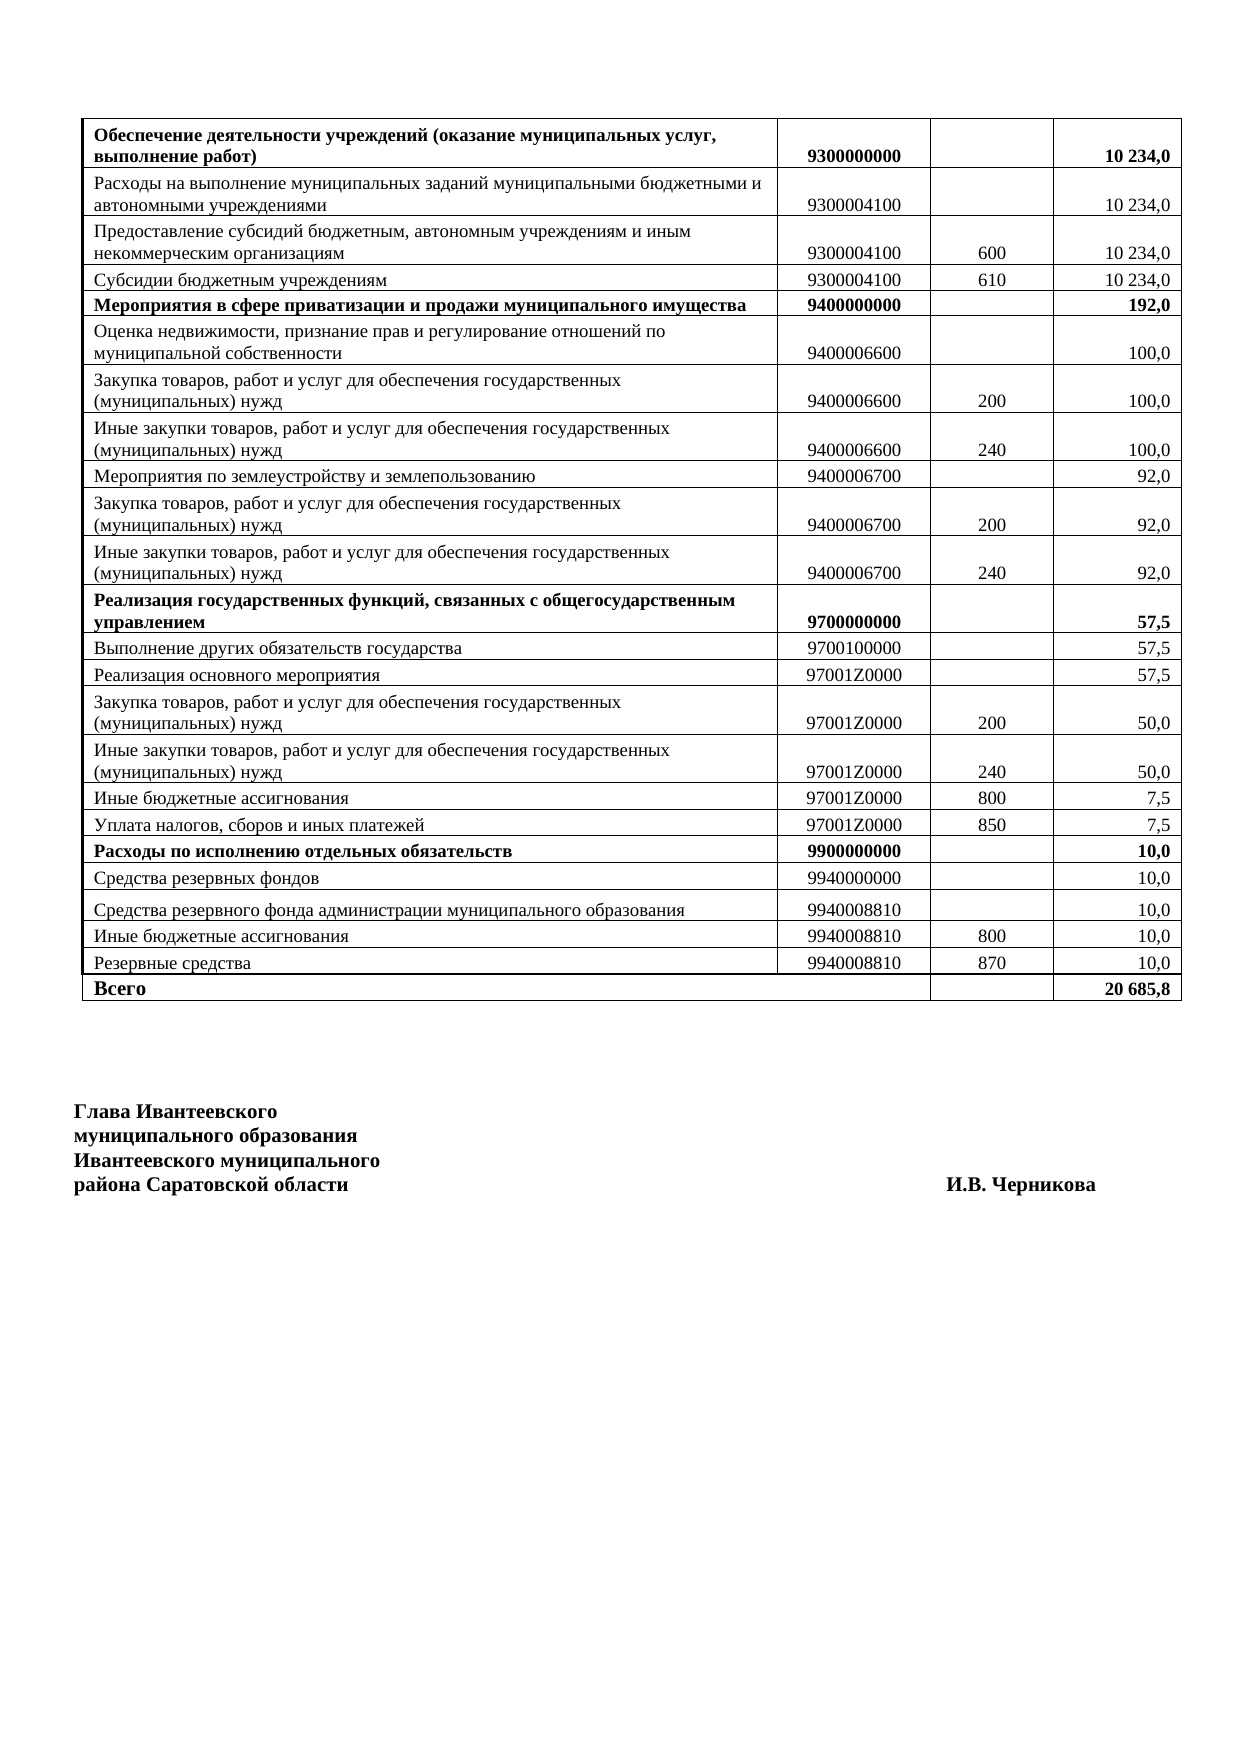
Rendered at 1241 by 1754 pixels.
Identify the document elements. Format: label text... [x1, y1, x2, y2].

table_cell 9700100000 [778, 633, 930, 659]
table_cell Обеспечение деятельности учреждений (оказание муниципальных услуг, выполнение работ) [84, 119, 777, 167]
table_cell 97001Z0000 [778, 810, 930, 835]
table_cell 100,0 [1054, 316, 1181, 363]
table_cell [931, 975, 1053, 1000]
table_cell 57,5 [1054, 585, 1181, 632]
table_cell [931, 633, 1053, 659]
table_cell 97001Z0000 [778, 686, 930, 734]
table_cell 10,0 [1054, 948, 1181, 973]
table_cell 100,0 [1054, 413, 1181, 460]
table_cell 9400006600 [778, 413, 930, 460]
text муниципального образования [74, 1123, 1152, 1147]
table_cell 7,5 [1054, 810, 1181, 835]
table_cell 9700000000 [778, 585, 930, 632]
table_cell 10 234,0 [1054, 265, 1181, 290]
table_cell [931, 316, 1053, 363]
table_cell Мероприятия по землеустройству и землепользованию [84, 461, 777, 487]
table_cell Реализация государственных функций, связанных с общегосударственным управлением [84, 585, 777, 632]
table_cell Закупка товаров, работ и услуг для обеспечения государственных (муниципальных) нужд [84, 686, 777, 734]
table_cell 9400006700 [778, 488, 930, 535]
table_cell 200 [931, 488, 1053, 535]
table_cell 9940008810 [778, 921, 930, 947]
text Глава Ивантеевского [74, 1099, 1152, 1123]
text района Саратовской области И.В. Черникова [74, 1172, 1152, 1196]
table_cell 97001Z0000 [778, 735, 930, 782]
table_cell 10 234,0 [1054, 216, 1181, 263]
table_cell 9900000000 [778, 836, 930, 862]
table_cell Выполнение других обязательств государства [84, 633, 777, 659]
table_cell 92,0 [1054, 488, 1181, 535]
table_cell 9300000000 [778, 119, 930, 167]
table_cell [931, 890, 1053, 920]
table_cell 7,5 [1054, 783, 1181, 809]
table_cell 870 [931, 948, 1053, 973]
table_cell [931, 660, 1053, 685]
table_cell 9400006600 [778, 316, 930, 363]
table_cell [931, 836, 1053, 862]
table_cell 9300004100 [778, 265, 930, 290]
table_cell 9300004100 [778, 216, 930, 263]
table_cell 10,0 [1054, 863, 1181, 888]
table_cell 50,0 [1054, 735, 1181, 782]
table_cell 9400006600 [778, 365, 930, 412]
table_cell 240 [931, 536, 1053, 584]
table_cell Иные бюджетные ассигнования [84, 921, 777, 947]
table_cell Иные бюджетные ассигнования [84, 783, 777, 809]
table_cell 92,0 [1054, 536, 1181, 584]
table_cell Средства резервных фондов [84, 863, 777, 888]
table_cell 97001Z0000 [778, 660, 930, 685]
table_cell Мероприятия в сфере приватизации и продажи муниципального имущества [84, 291, 777, 315]
table_cell [931, 119, 1053, 167]
table_cell 9300004100 [778, 168, 930, 215]
table_cell 10 234,0 [1054, 119, 1181, 167]
table_cell Всего [83, 975, 778, 1000]
table_cell 20 685,8 [1054, 975, 1181, 1000]
table_cell 57,5 [1054, 660, 1181, 685]
table_cell Закупка товаров, работ и услуг для обеспечения государственных (муниципальных) нужд [84, 488, 777, 535]
table_cell [931, 863, 1053, 888]
table_cell Реализация основного мероприятия [84, 660, 777, 685]
table_cell [931, 291, 1053, 315]
table_cell [931, 168, 1053, 215]
table_cell 610 [931, 265, 1053, 290]
table_cell Иные закупки товаров, работ и услуг для обеспечения государственных (муниципальных) нужд [84, 536, 777, 584]
table_cell 800 [931, 921, 1053, 947]
table_cell 9940000000 [778, 863, 930, 888]
table_cell 200 [931, 686, 1053, 734]
table_cell 9400006700 [778, 461, 930, 487]
table_cell 10,0 [1054, 921, 1181, 947]
table_cell Средства резервного фонда администрации муниципального образования [84, 890, 777, 920]
table_cell 50,0 [1054, 686, 1181, 734]
table_cell 10,0 [1054, 890, 1181, 920]
table_cell Оценка недвижимости, признание прав и регулирование отношений по муниципальной собственности [84, 316, 777, 363]
table_cell 9940008810 [778, 890, 930, 920]
table_cell 100,0 [1054, 365, 1181, 412]
table_cell 9400006700 [778, 536, 930, 584]
table_cell 9940008810 [778, 948, 930, 973]
table_cell Иные закупки товаров, работ и услуг для обеспечения государственных (муниципальных) нужд [84, 735, 777, 782]
table_cell 192,0 [1054, 291, 1181, 315]
table_cell 10 234,0 [1054, 168, 1181, 215]
table_cell Резервные средства [84, 948, 777, 973]
table_cell 97001Z0000 [778, 783, 930, 809]
table_cell Расходы на выполнение муниципальных заданий муниципальными бюджетными и автономными учреждениями [84, 168, 777, 215]
table_cell Расходы по исполнению отдельных обязательств [84, 836, 777, 862]
table_cell 800 [931, 783, 1053, 809]
table_cell Уплата налогов, сборов и иных платежей [84, 810, 777, 835]
table_cell 240 [931, 735, 1053, 782]
table_cell Иные закупки товаров, работ и услуг для обеспечения государственных (муниципальных) нужд [84, 413, 777, 460]
table_cell [778, 975, 930, 1000]
table_cell Предоставление субсидий бюджетным, автономным учреждениям и иным некоммерческим организациям [84, 216, 777, 263]
table_cell 600 [931, 216, 1053, 263]
text Ивантеевского муниципального [74, 1147, 1152, 1172]
table_cell Закупка товаров, работ и услуг для обеспечения государственных (муниципальных) нужд [84, 365, 777, 412]
table_cell 200 [931, 365, 1053, 412]
table_cell [931, 585, 1053, 632]
table_cell [931, 461, 1053, 487]
table_cell 92,0 [1054, 461, 1181, 487]
table_cell 240 [931, 413, 1053, 460]
table_cell 850 [931, 810, 1053, 835]
table_cell 10,0 [1054, 836, 1181, 862]
table_cell 57,5 [1054, 633, 1181, 659]
table_cell 9400000000 [778, 291, 930, 315]
table_cell Субсидии бюджетным учреждениям [84, 265, 777, 290]
